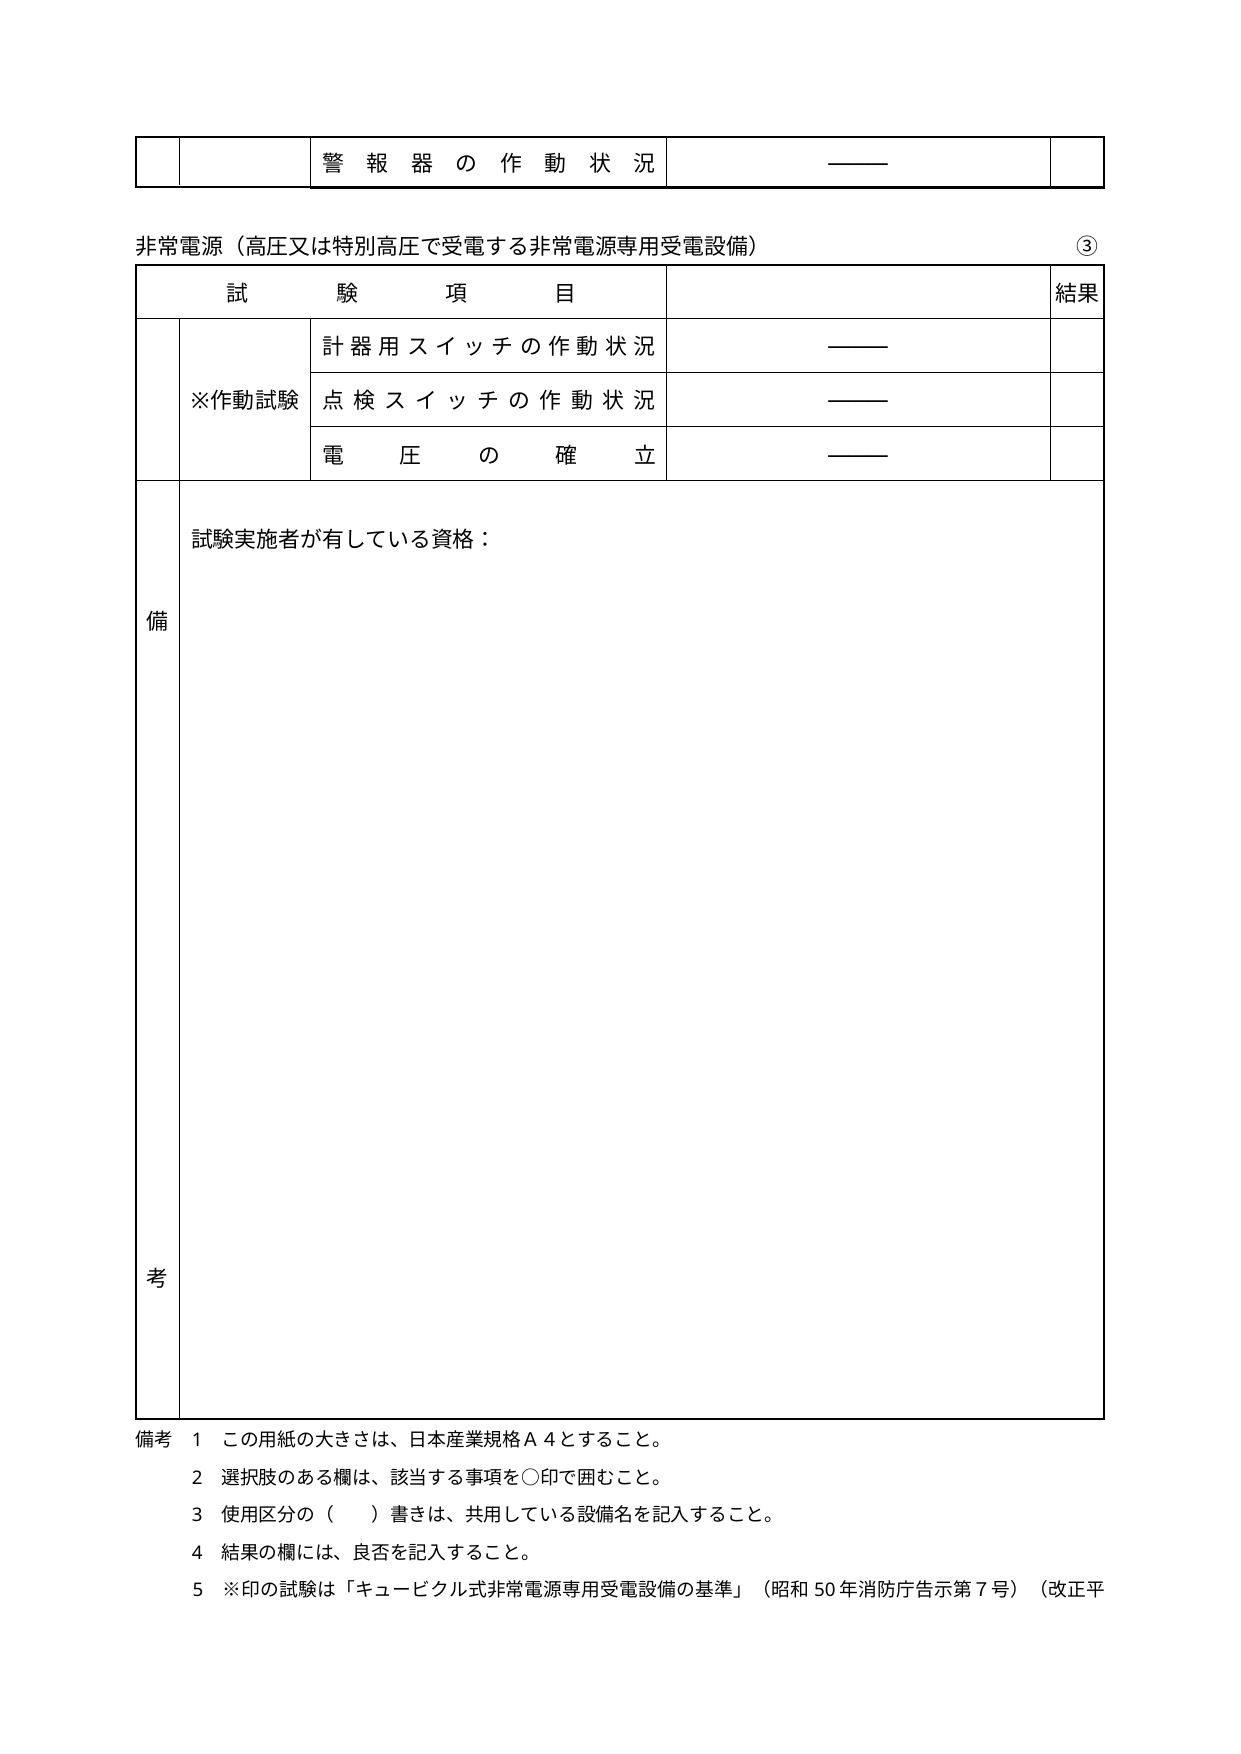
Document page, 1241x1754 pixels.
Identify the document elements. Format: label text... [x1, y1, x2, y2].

table_cell ※作動試験 [180, 319, 310, 480]
text 非常電源（高圧又は特別高圧で受電する非常電源専用受電設備） ③ [135, 226, 1105, 263]
table_cell ――― [667, 373, 1050, 426]
table_cell [1051, 427, 1103, 480]
table_cell [1051, 319, 1103, 372]
text 4 結果の欄には、良否を記入すること。 [135, 1532, 1105, 1570]
table_cell 備 考 [137, 481, 179, 1418]
table_cell 電圧の確立 [311, 427, 666, 480]
table_header [667, 266, 1050, 318]
table_cell ――― [667, 319, 1050, 372]
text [135, 1570, 1105, 1607]
table_cell [137, 319, 179, 480]
table_header 試 験 項 目 [137, 266, 666, 318]
table_cell [1051, 373, 1103, 426]
table_cell 計器用スイッチの作動状況 [311, 319, 666, 372]
text 2 選択肢のある欄は、該当する事項を○印で囲むこと。 [135, 1457, 1105, 1495]
table_cell 点検スイッチの作動状況 [311, 373, 666, 426]
table_cell 試験実施者が有している資格： [180, 481, 1103, 1418]
table_cell ――― [667, 427, 1050, 480]
table_cell [1051, 138, 1103, 186]
table_cell 警報器の作動状況 [311, 138, 666, 186]
text 3 使用区分の（ ）書きは、共用している設備名を記入すること。 [135, 1495, 1105, 1532]
table_header 結果 [1051, 266, 1103, 318]
text 備考 1 この用紙の大きさは、日本産業規格Ａ４とすること。 [135, 1420, 1105, 1457]
table_cell ――― [667, 138, 1050, 186]
